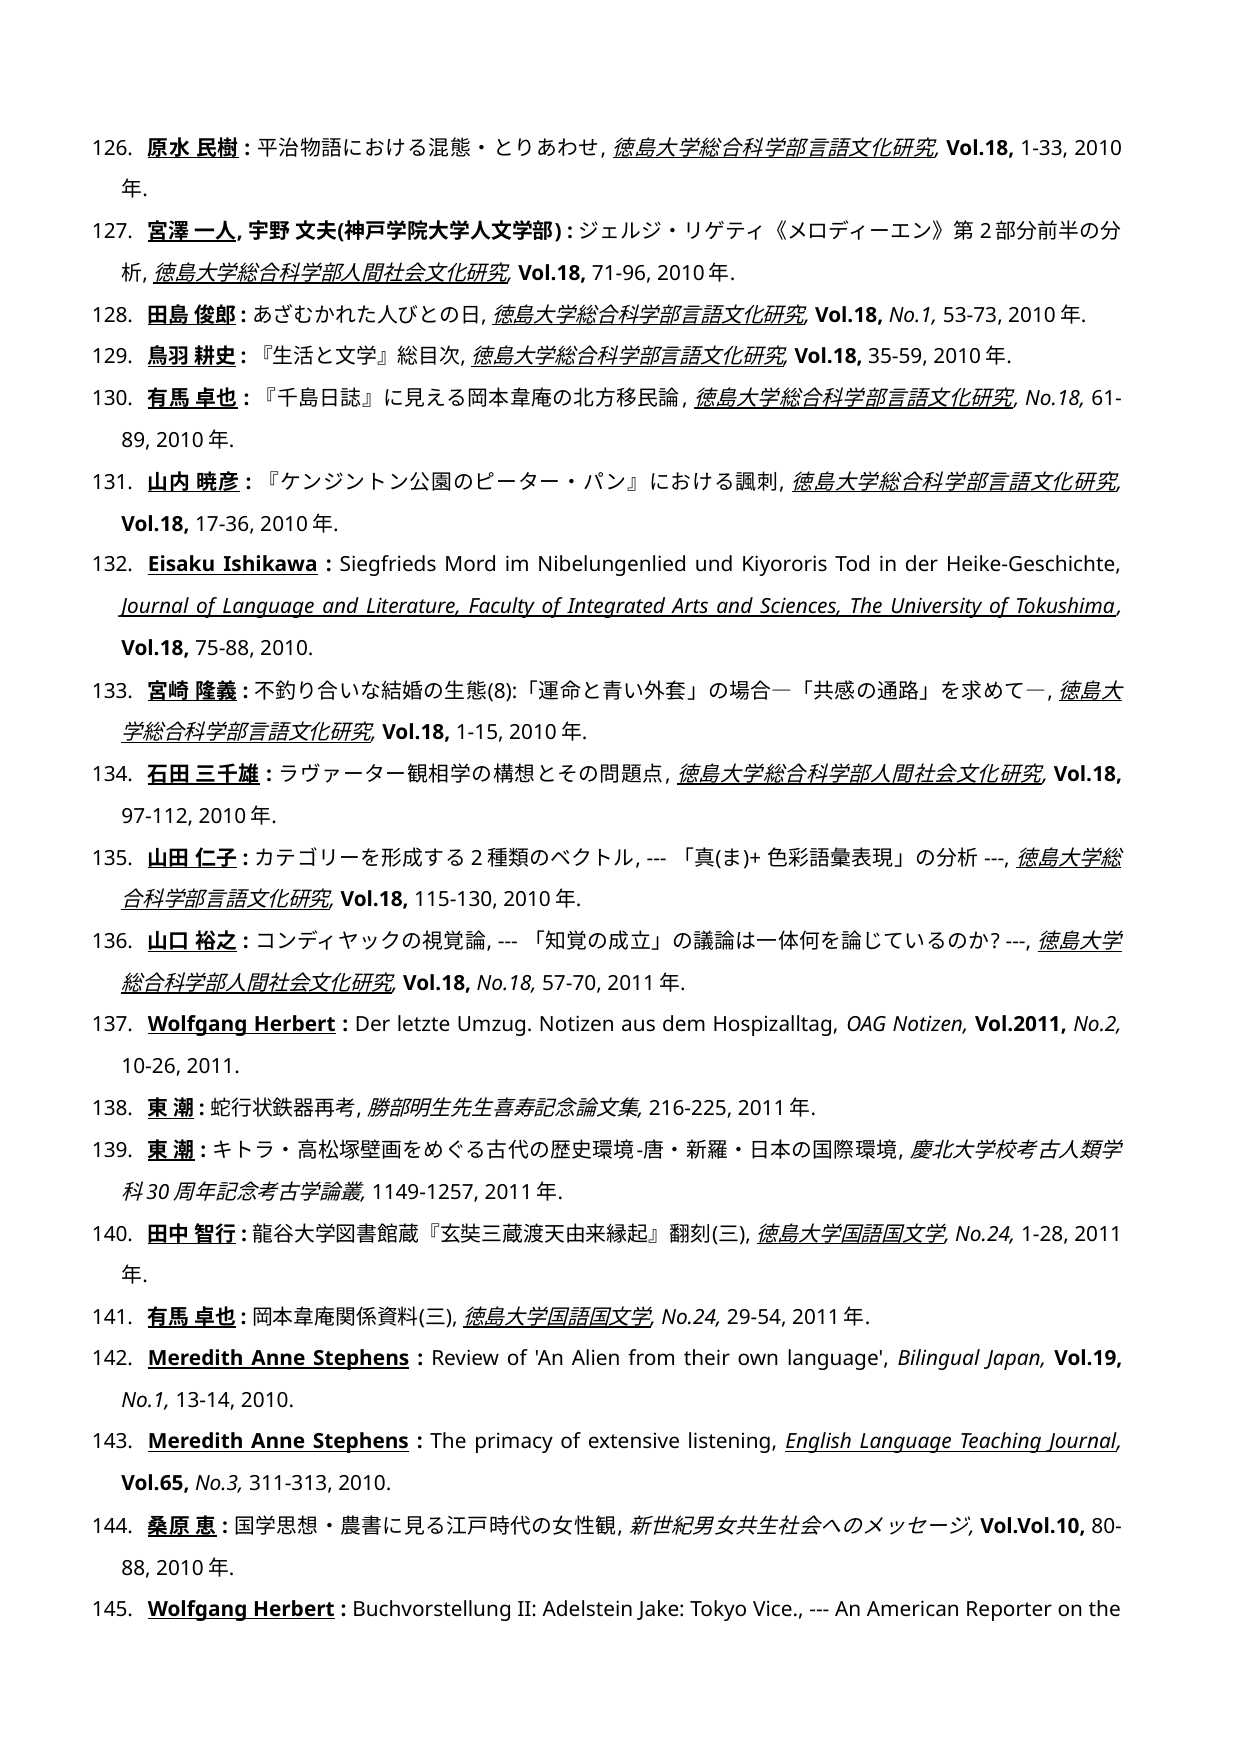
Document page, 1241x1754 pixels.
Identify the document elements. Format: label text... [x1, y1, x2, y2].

list 石田 三千雄 : ラヴァーター観相学の構想とその問題点, 徳島大学総合科学部人間社会文化研究, Vol.18, 97-112, 2010年. [92, 752, 1122, 835]
list Meredith Anne Stephens : Review of 'An Alien from their own language', Bilingual Japan, Vol.19, No.1, 13-14, 2010. [92, 1336, 1122, 1420]
list 宮澤 一人, 宇野 文夫(神戸学院大学人文学部) : ジェルジ・リゲティ《メロディーエン》第2部分前半の分析, 徳島大学総合科学部人間社会文化研究, Vol.18, 71-96, 2010年. [92, 209, 1122, 292]
list 山口 裕之 : コンディヤックの視覚論, --- 「知覚の成立」の議論は一体何を論じているのか? ---, 徳島大学総合科学部人間社会文化研究, Vol.18, No.18, 57-70, 2011年. [92, 919, 1122, 1002]
list 田島 俊郎 : あざむかれた人びとの日, 徳島大学総合科学部言語文化研究, Vol.18, No.1, 53-73, 2010年. [92, 292, 1122, 334]
list 有馬 卓也 : 『千島日誌』に見える岡本韋庵の北方移民論, 徳島大学総合科学部言語文化研究, No.18, 61-89, 2010年. [92, 376, 1122, 459]
list 山内 暁彦 : 『ケンジントン公園のピーター・パン』における諷刺, 徳島大学総合科学部言語文化研究, Vol.18, 17-36, 2010年. [92, 459, 1122, 543]
list 有馬 卓也 : 岡本韋庵関係資料(三), 徳島大学国語国文学, No.24, 29-54, 2011年. [92, 1295, 1122, 1336]
list 東 潮 : キトラ・高松塚壁画をめぐる古代の歴史環境-唐・新羅・日本の国際環境, 慶北大学校考古人類学科30周年記念考古学論叢, 1149-1257, 2011年. [92, 1128, 1122, 1211]
list 桑原 恵 : 国学思想・農書に見る江戸時代の女性観, 新世紀男女共生社会へのメッセージ, Vol.Vol.10, 80-88, 2010年. [92, 1503, 1122, 1587]
list 原水 民樹 : 平治物語における混態・とりあわせ, 徳島大学総合科学部言語文化研究, Vol.18, 1-33, 2010年. [92, 125, 1122, 209]
list 東 潮 : 蛇行状鉄器再考, 勝部明生先生喜寿記念論文集, 216-225, 2011年. [92, 1086, 1122, 1128]
list Meredith Anne Stephens : The primacy of extensive listening, English Language Teaching Journal, Vol.65, No.3, 311-313, 2010. [92, 1420, 1122, 1503]
list Wolfgang Herbert : Der letzte Umzug. Notizen aus dem Hospizalltag, OAG Notizen, Vol.2011, No.2, 10-26, 2011. [92, 1002, 1122, 1086]
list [92, 1587, 1122, 1629]
list 宮崎 隆義 : 不釣り合いな結婚の生態(8):「運命と青い外套」の場合―「共感の通路」を求めて―, 徳島大学総合科学部言語文化研究, Vol.18, 1-15, 2010年. [92, 668, 1122, 752]
list 山田 仁子 : カテゴリーを形成する2種類のベクトル, --- 「真(ま)+ 色彩語彙表現」の分析 ---, 徳島大学総合科学部言語文化研究, Vol.18, 115-130, 2010年. [92, 835, 1122, 919]
list 田中 智行 : 龍谷大学図書館蔵『玄奘三蔵渡天由来縁起』翻刻(三), 徳島大学国語国文学, No.24, 1-28, 2011年. [92, 1211, 1122, 1295]
list 鳥羽 耕史 : 『生活と文学』総目次, 徳島大学総合科学部言語文化研究, Vol.18, 35-59, 2010年. [92, 334, 1122, 376]
list Eisaku Ishikawa : Siegfrieds Mord im Nibelungenlied und Kiyororis Tod in der Heike-Geschichte, Journal of Language and Literature, Faculty of Integrated Arts and Sciences, The University of Tokushima, Vol.18, 75-88, 2010. [92, 543, 1122, 668]
